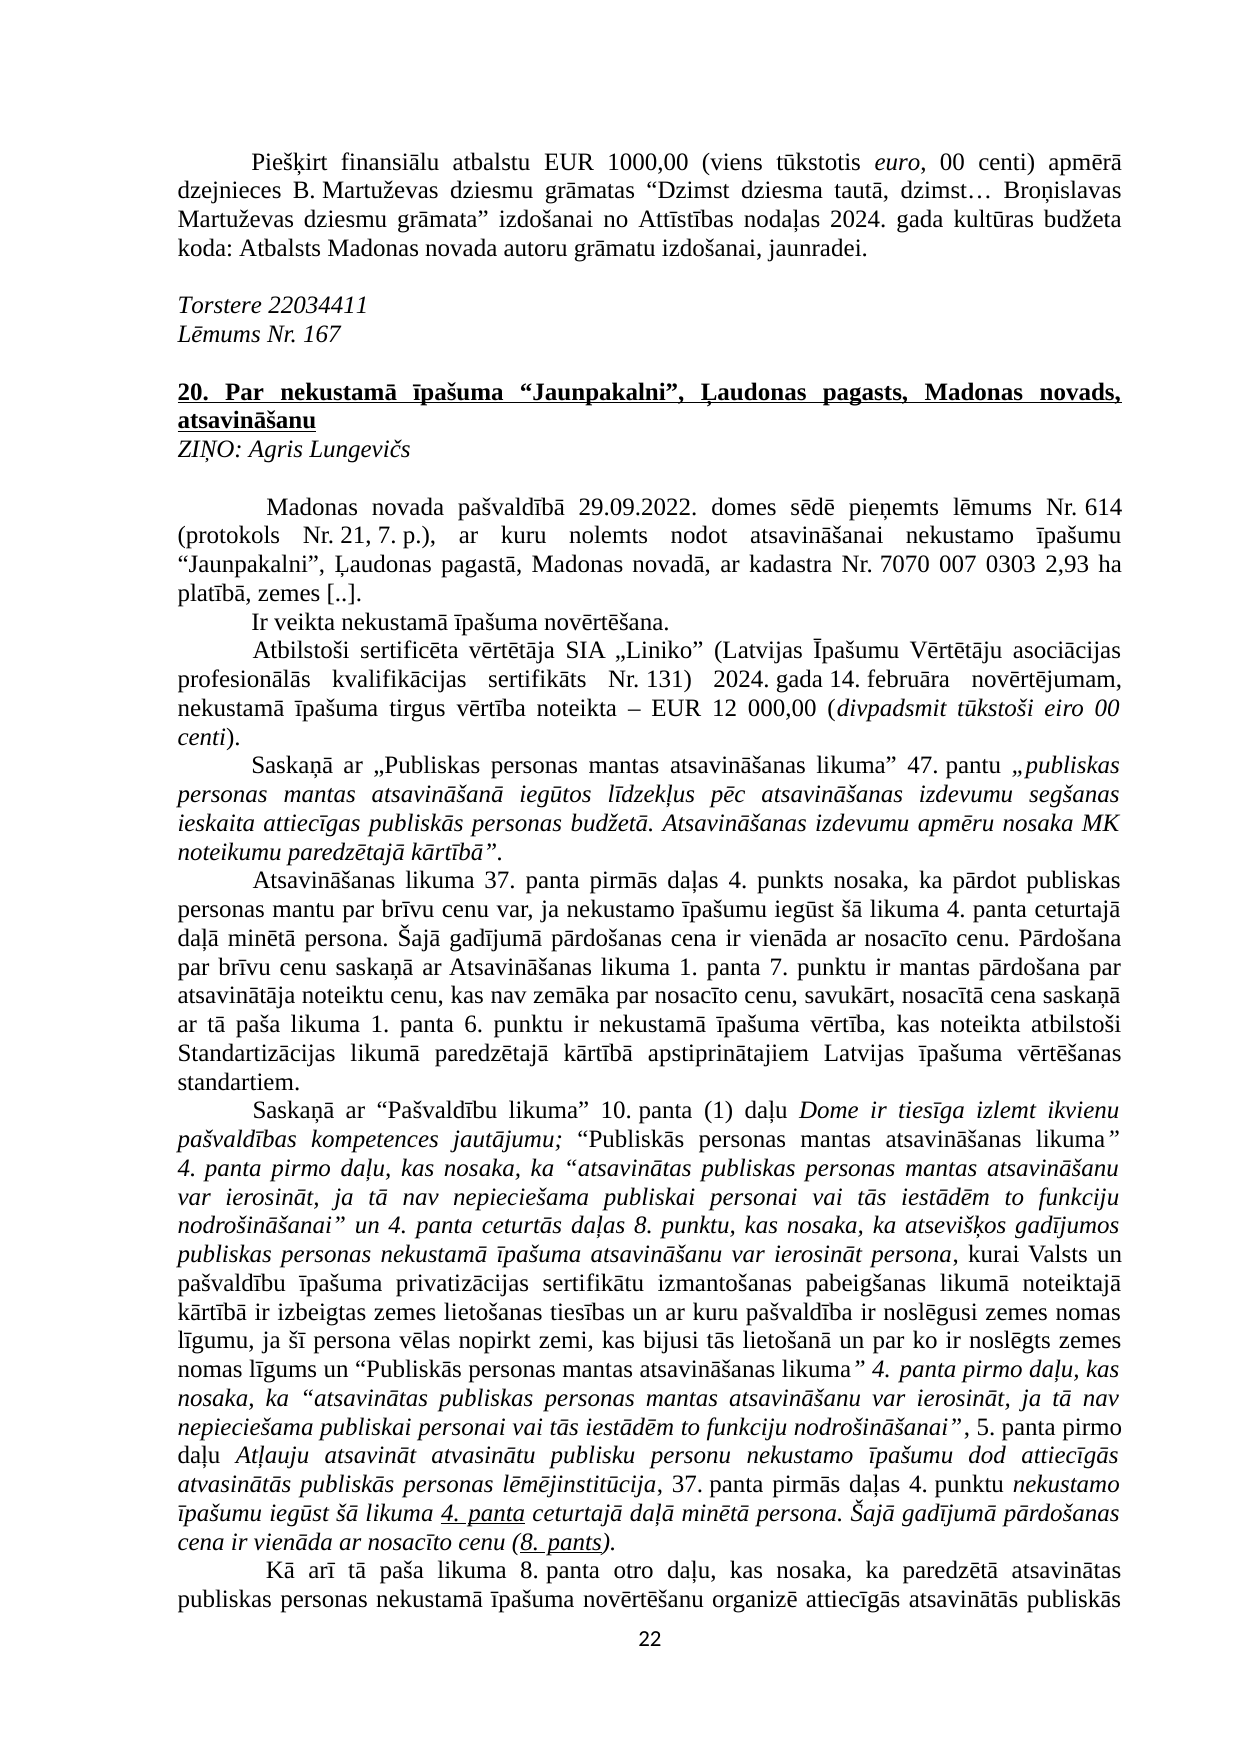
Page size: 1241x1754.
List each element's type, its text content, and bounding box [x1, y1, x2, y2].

text Saskaņā ar “Pašvaldību likuma” 10. panta (1) daļu Dome ir tiesīga izlemt ikvienu pašvaldības kompetences jautājumu; “Publiskās personas mantas atsavināšanas likuma” 4. panta pirmo daļu, kas nosaka, ka “atsavinātas publiskas personas mantas atsavināšanu var ierosināt, ja tā nav nepieciešama publiskai personai vai tās iestādēm to funkciju nodrošināšanai” un 4. panta ceturtās daļas 8. punktu, kas nosaka, ka atsevišķos gadījumos publiskas personas nekustamā īpašuma atsavināšanu var ierosināt persona, kurai Valsts un pašvaldību īpašuma privatizācijas sertifikātu izmantošanas pabeigšanas likumā noteiktajā kārtībā ir izbeigtas zemes lietošanas tiesības un ar kuru pašvaldība ir noslēgusi zemes nomas līgumu, ja šī persona vēlas nopirkt zemi, kas bijusi tās lietošanā un par ko ir noslēgts zemes nomas līgums un “Publiskās personas mantas atsavināšanas likuma” 4. panta pirmo daļu, kas nosaka, ka “atsavinātas publiskas personas mantas atsavināšanu var ierosināt, ja tā nav nepieciešama publiskai personai vai tās iestādēm to funkciju nodrošināšanai”, 5. panta pirmo daļu Atļauju atsavināt atvasinātu publisku personu nekustamo īpašumu dod attiecīgās atvasinātās publiskās personas lēmējinstitūcija, 37. panta pirmās daļas 4. punktu nekustamo īpašumu iegūst šā likuma 4. panta ceturtajā daļā minētā persona. Šajā gadījumā pārdošanas cena ir vienāda ar nosacīto cenu (8. pants). [177, 1096, 1122, 1556]
text Atsavināšanas likuma 37. panta pirmās daļas 4. punkts nosaka, ka pārdot publiskas personas mantu par brīvu cenu var, ja nekustamo īpašumu iegūst šā likuma 4. panta ceturtajā daļā minētā persona. Šajā gadījumā pārdošanas cena ir vienāda ar nosacīto cenu. Pārdošana par brīvu cenu saskaņā ar Atsavināšanas likuma 1. panta 7. punktu ir mantas pārdošana par atsavinātāja noteiktu cenu, kas nav zemāka par nosacīto cenu, savukārt, nosacītā cena saskaņā ar tā paša likuma 1. panta 6. punktu ir nekustamā īpašuma vērtība, kas noteikta atbilstoši Standartizācijas likumā paredzētajā kārtībā apstiprinātajiem Latvijas īpašuma vērtēšanas standartiem. [177, 866, 1122, 1096]
text Torstere 22034411 [177, 291, 1122, 319]
text Piešķirt finansiālu atbalstu EUR 1000,00 (viens tūkstotis euro, 00 centi) apmērā dzejnieces B. Martuževas dziesmu grāmatas “Dzimst dziesma tautā, dzimst… Broņislavas Martuževas dziesmu grāmata” izdošanai no Attīstības nodaļas 2024. gada kultūras budžeta koda: Atbalsts Madonas novada autoru grāmatu izdošanai, jaunradei. [177, 204, 1122, 262]
text 20. Par nekustamā īpašuma “Jaunpakalni”, Ļaudonas pagasts, Madonas novads, atsavināšanu [177, 403, 1122, 434]
text 20. Par nekustamā īpašuma “Jaunpakalni”, Ļaudonas pagasts, Madonas novads, atsavināšanu [177, 377, 1122, 402]
text Piešķirt finansiālu atbalstu EUR 1000,00 (viens tūkstotis euro, 00 centi) apmērā dzejnieces B. Martuževas dziesmu grāmatas “Dzimst dziesma tautā, dzimst… Broņislavas Martuževas dziesmu grāmata” izdošanai no Attīstības nodaļas 2024. gada kultūras budžeta koda: Atbalsts Madonas novada autoru grāmatu izdošanai, jaunradei. [177, 147, 1122, 204]
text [177, 1556, 1122, 1613]
text ZIŅO: Agris Lungevičs [177, 434, 1122, 463]
text Madonas novada pašvaldībā 29.09.2022. domes sēdē pieņemts lēmums Nr. 614 (protokols Nr. 21, 7. p.), ar kuru nolemts nodot atsavināšanai nekustamo īpašumu “Jaunpakalni”, Ļaudonas pagastā, Madonas novadā, ar kadastra Nr. 7070 007 0303 2,93 ha platībā, zemes [..]. [177, 492, 1122, 607]
text Saskaņā ar „Publiskas personas mantas atsavināšanas likuma” 47. pantu „publiskas personas mantas atsavināšanā iegūtos līdzekļus pēc atsavināšanas izdevumu segšanas ieskaita attiecīgas publiskās personas budžetā. Atsavināšanas izdevumu apmēru nosaka MK noteikumu paredzētajā kārtībā”. [177, 751, 1122, 866]
text Atbilstoši sertificēta vērtētāja SIA „Liniko” (Latvijas Īpašumu Vērtētāju asociācijas profesionālās kvalifikācijas sertifikāts Nr. 131) 2024. gada 14. februāra novērtējumam, nekustamā īpašuma tirgus vērtība noteikta – EUR 12 000,00 (divpadsmit tūkstoši eiro 00 centi). [177, 636, 1122, 751]
text Lēmums Nr. 167 [177, 319, 1122, 348]
text Ir veikta nekustamā īpašuma novērtēšana. [177, 607, 1122, 636]
